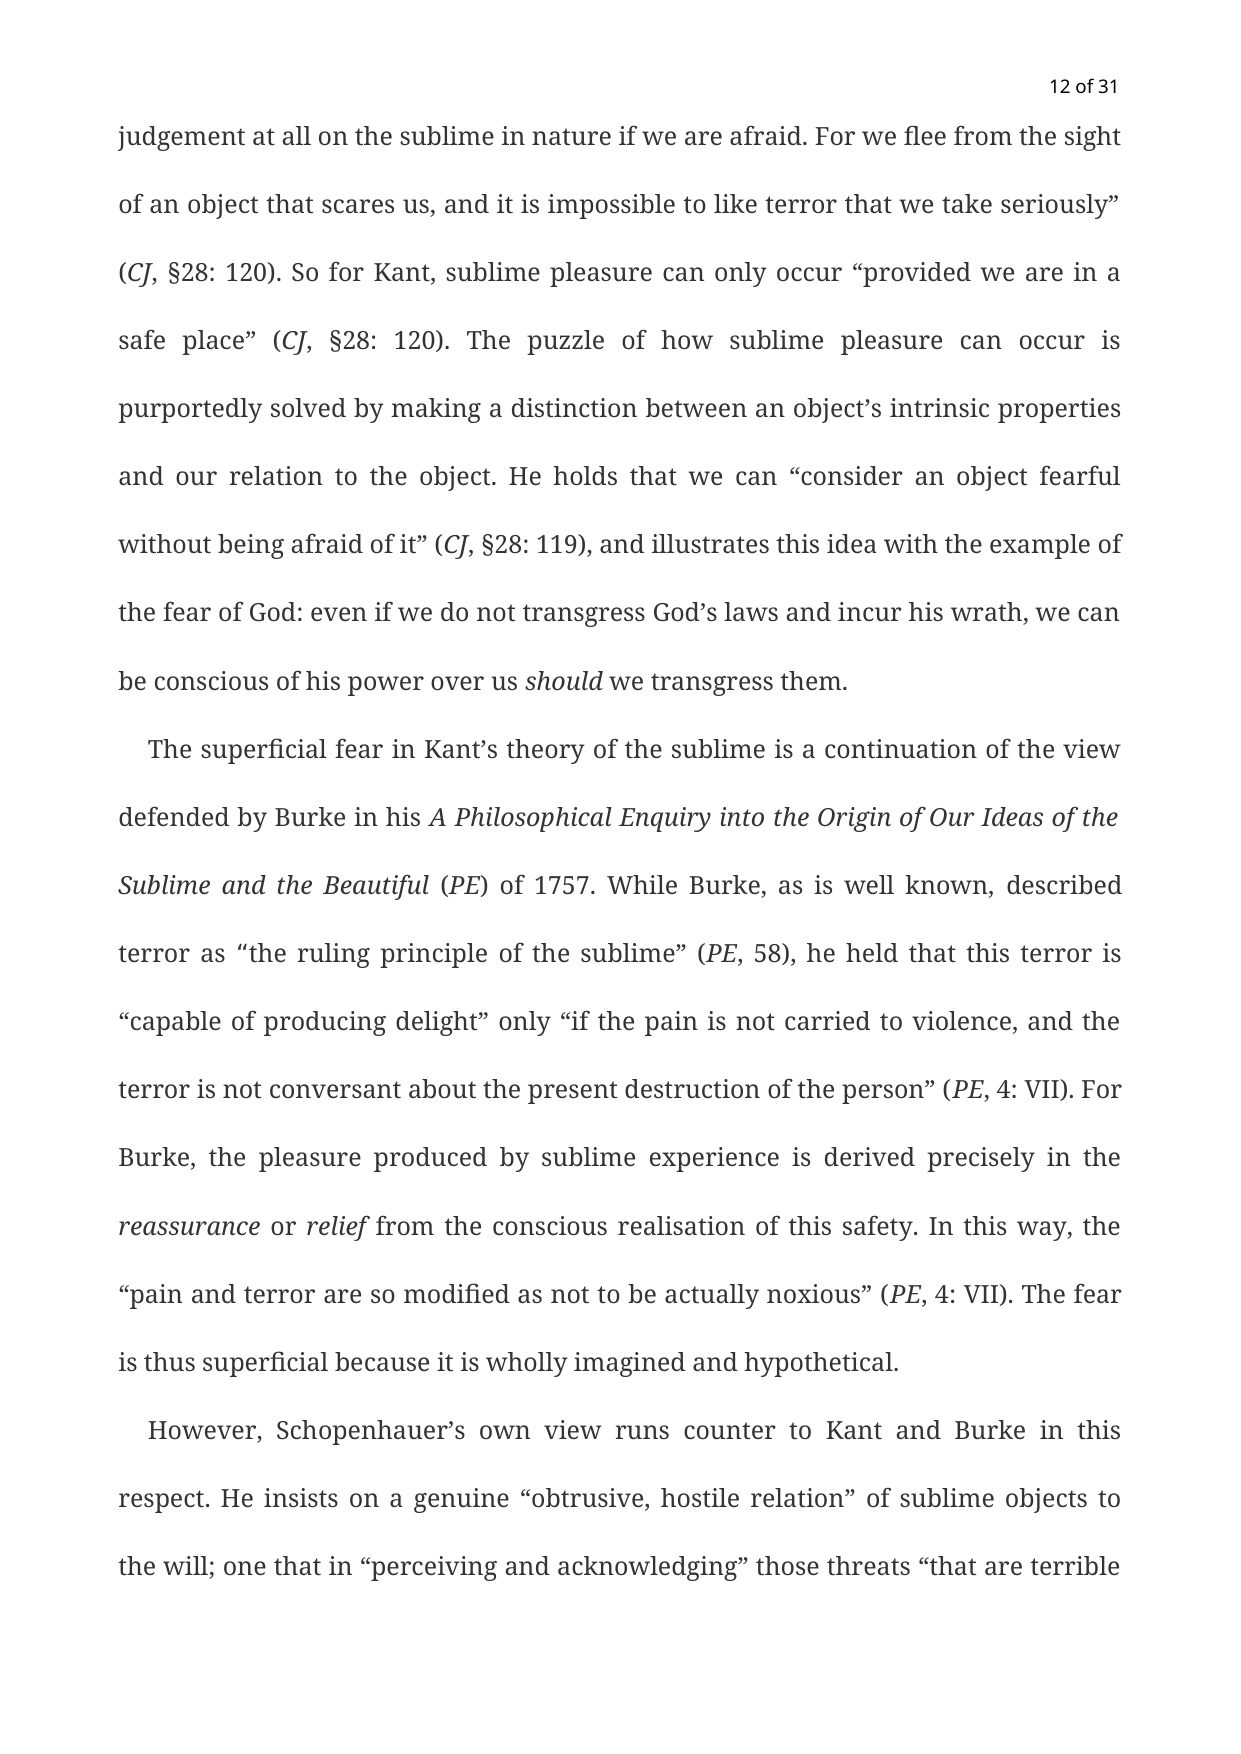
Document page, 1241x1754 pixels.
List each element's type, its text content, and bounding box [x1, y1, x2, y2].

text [118, 1412, 1122, 1583]
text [118, 118, 1122, 697]
text The superficial fear in Kant’s theory of the sublime is a continuation of the view defended by Burke in his A Philosophical Enquiry into the Origin of Our Ideas of the Sublime and the Beautiful (PE) of 1757. While Burke, as is well known, described terror as “the ruling principle of the sublime” (PE, 58), he held that this terror is “capable of producing delight” only “if the pain is not carried to violence, and the terror is not conversant about the present destruction of the person” (PE, 4: VII). For Burke, the pleasure produced by sublime experience is derived precisely in the reassurance or relief from the conscious realisation of this safety. In this way, the “pain and terror are so modified as not to be actually noxious” (PE, 4: VII). The fear is thus superficial because it is wholly imagined and hypothetical. [118, 731, 1122, 1378]
